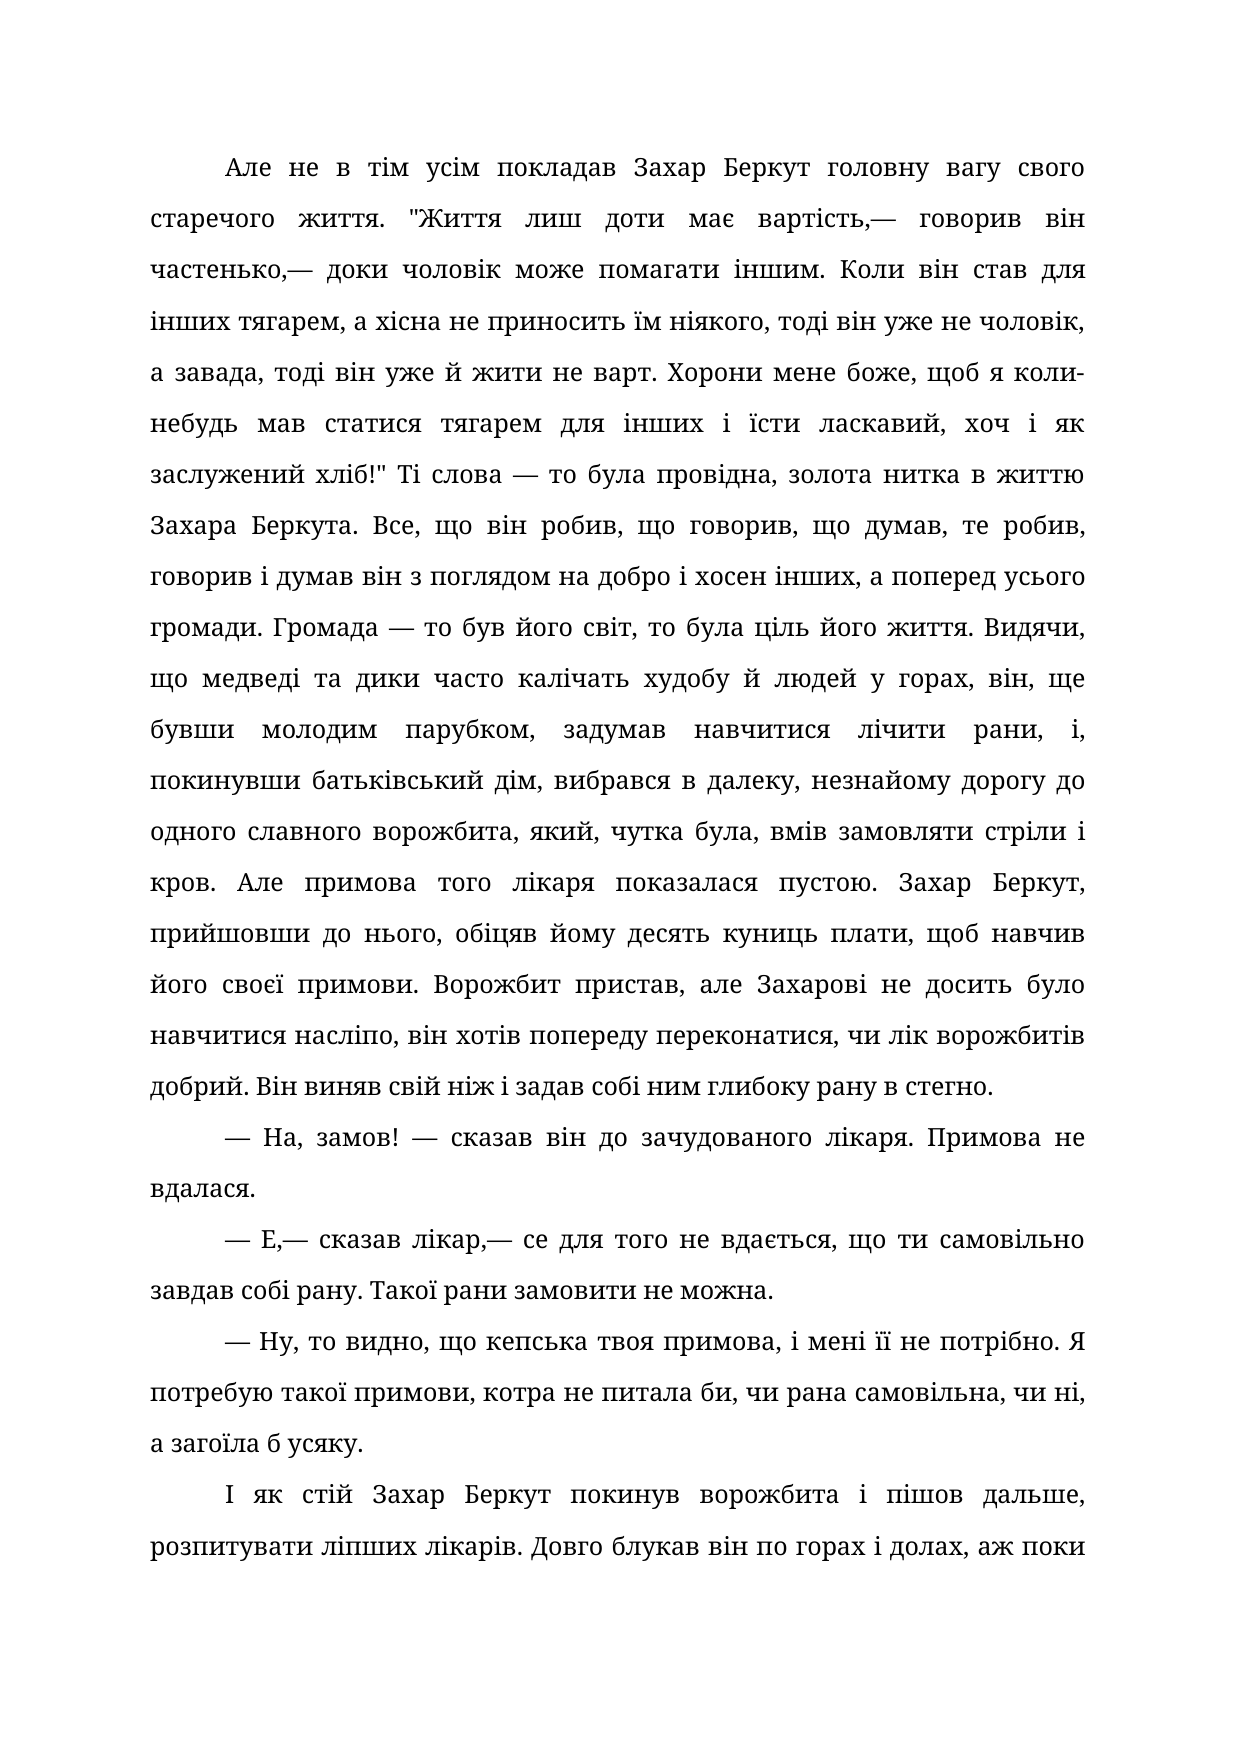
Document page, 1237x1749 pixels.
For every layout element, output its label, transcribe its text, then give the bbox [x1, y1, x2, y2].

text — Ну, то видно, що кепська твоя примова, і мені її не потрібно. Я потребую такої примови, котра не питала би, чи рана самовільна, чи ні, а загоїла б усяку. [150, 1324, 1086, 1460]
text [150, 1477, 1086, 1562]
text Але не в тім усім покладав Захар Беркут головну вагу свого старечого життя. "Життя лиш доти має вартість,— говорив він частенько,— доки чоловік може помагати іншим. Коли він став для інших тягарем, а хісна не приносить їм ніякого, тоді він уже не чоловік, а завада, тоді він уже й жити не варт. Хорони мене боже, щоб я коли-небудь мав статися тягарем для інших і їсти ласкавий, хоч і як заслужений хліб!" Ті слова — то була провідна, золота нитка в життю Захара Беркута. Все, що він робив, що говорив, що думав, те робив, говорив і думав він з поглядом на добро і хосен інших, а поперед усього громади. Громада — то був його світ, то була ціль його життя. Видячи, що медведі та дики часто калічать худобу й людей у горах, він, ще бувши молодим парубком, задумав навчитися лічити рани, і, покинувши батьківський дім, вибрався в далеку, незнайому дорогу до одного славного ворожбита, який, чутка була, вмів замовляти стріли і кров. Але примова того лікаря показалася пустою. Захар Беркут, прийшовши до нього, обіцяв йому десять куниць плати, щоб навчив його своєї примови. Ворожбит пристав, але Захарові не досить було навчитися насліпо, він хотів попереду переконатися, чи лік ворожбитів добрий. Він виняв свій ніж і задав собі ним глибоку рану в стегно. [150, 150, 1086, 1103]
text — Е,— сказав лікар,— се для того не вдається, що ти самовільно завдав собі рану. Такої рани замовити не можна. [150, 1222, 1086, 1307]
text — На, замов! — сказав він до зачудованого лікаря. Примова не вдалася. [150, 1120, 1086, 1205]
